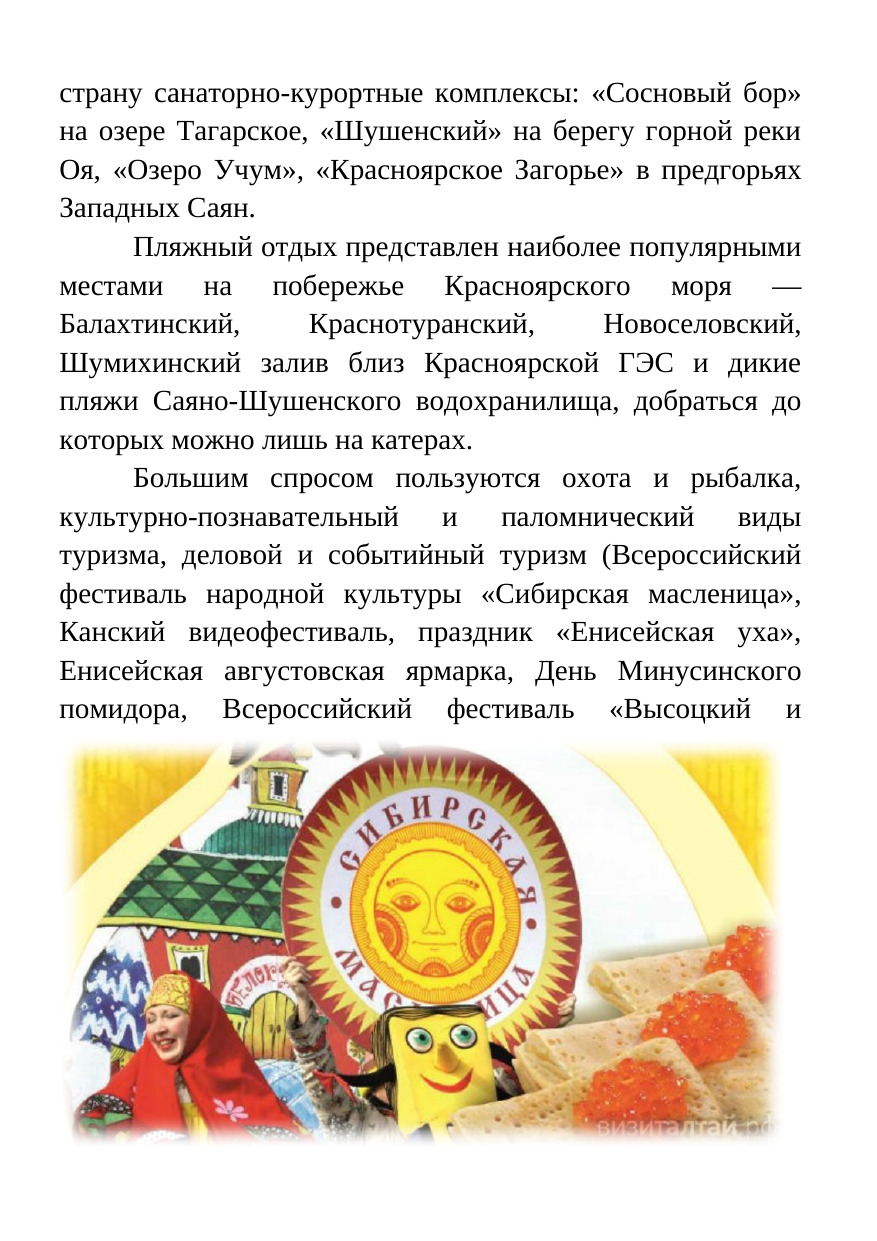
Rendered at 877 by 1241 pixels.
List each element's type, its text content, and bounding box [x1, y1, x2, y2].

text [59, 75, 802, 224]
text Большим спросом пользуются охота и рыбалка, культурно-познавательный и паломнический виды туризма, деловой и событийный туризм (Всероссийский фестиваль народной культуры «Сибирская масленица», Канский видеофестиваль, праздник «Енисейская уха», Енисейская августовская ярмарка, День Минусинского помидора, Всероссийский фестиваль «Высоцкий и Сибирь», Международный фестиваль этнической музыки и ремёсел «МИР Сибири», выставки, форумы и др.). [59, 460, 802, 725]
text Пляжный отдых представлен наиболее популярными местами на побережье Красноярского моря — Балахтинский, Краснотуранский, Новоселовский, Шумихинский залив близ Красноярской ГЭС и дикие пляжи Саяно-Шушенского водохранилища, добраться до которых можно лишь на катерах. [59, 229, 802, 455]
picture [88, 766, 757, 1120]
